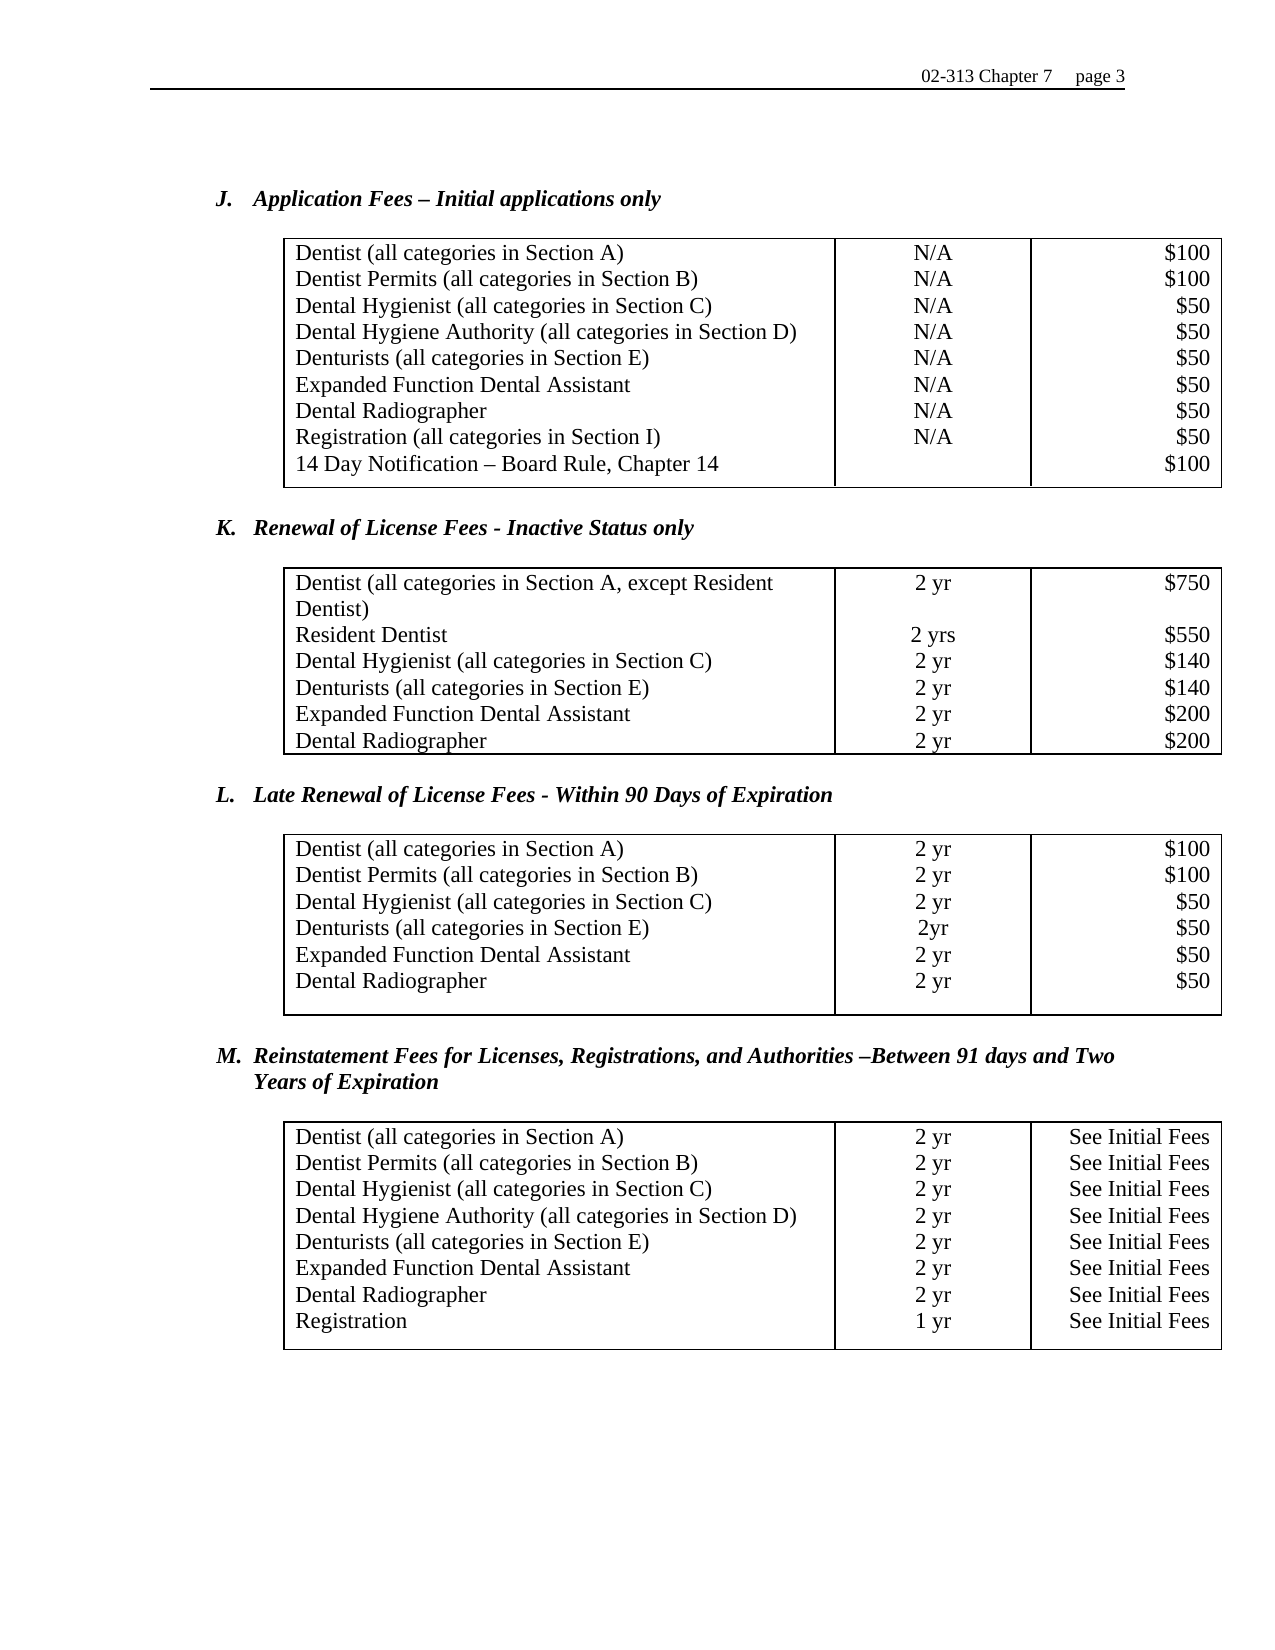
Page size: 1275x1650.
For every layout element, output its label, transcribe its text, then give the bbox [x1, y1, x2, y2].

table_header Dentist (all categories in Section A) Dentist Permits (all categories in Section B) Dental Hygienist (all categories in Section C) Dental Hygiene Authority (all categories in Section D) Denturists (all categories in Section E) Expanded Function Dental Assistant Dental Radiographer Registration (all categories in Section I) 14 Day Notification – Board Rule, Chapter 14 [285, 239, 834, 486]
table_header $750 $550 $140 $140 $200 $200 [1032, 569, 1221, 753]
table_header N/A N/A N/A N/A N/A N/A N/A N/A [836, 239, 1030, 486]
text M. Reinstatement Fees for Licenses, Registrations, and Authorities –Between 91 days and Two Years of Expiration [216, 1042, 1125, 1095]
table_header Dentist (all categories in Section A) Dentist Permits (all categories in Section B) Dental Hygienist (all categories in Section C) Denturists (all categories in Section E) Expanded Function Dental Assistant Dental Radiographer [285, 835, 834, 1014]
table_header 2 yr 2 yr 2 yr 2yr 2 yr 2 yr [836, 835, 1030, 1014]
table_header 2 yr 2 yrs 2 yr 2 yr 2 yr 2 yr [836, 569, 1030, 753]
text J. Application Fees – Initial applications only [216, 185, 1125, 211]
table_header $100 $100 $50 $50 $50 $50 [1032, 835, 1221, 1014]
table_header $100 $100 $50 $50 $50 $50 $50 $50 $100 [1032, 239, 1221, 486]
text L. Late Renewal of License Fees - Within 90 Days of Expiration [216, 781, 1125, 807]
table_header Dentist (all categories in Section A, except Resident Dentist) Resident Dentist Dental Hygienist (all categories in Section C) Denturists (all categories in Section E) Expanded Function Dental Assistant Dental Radiographer [285, 569, 834, 753]
table_header 2 yr 2 yr 2 yr 2 yr 2 yr 2 yr 2 yr 1 yr [836, 1123, 1030, 1348]
table_header Dentist (all categories in Section A) Dentist Permits (all categories in Section B) Dental Hygienist (all categories in Section C) Dental Hygiene Authority (all categories in Section D) Denturists (all categories in Section E) Expanded Function Dental Assistant Dental Radiographer Registration [285, 1123, 834, 1348]
text K. Renewal of License Fees - Inactive Status only [216, 514, 1125, 541]
table_header See Initial Fees See Initial Fees See Initial Fees See Initial Fees See Initial Fees See Initial Fees See Initial Fees See Initial Fees [1032, 1123, 1221, 1348]
